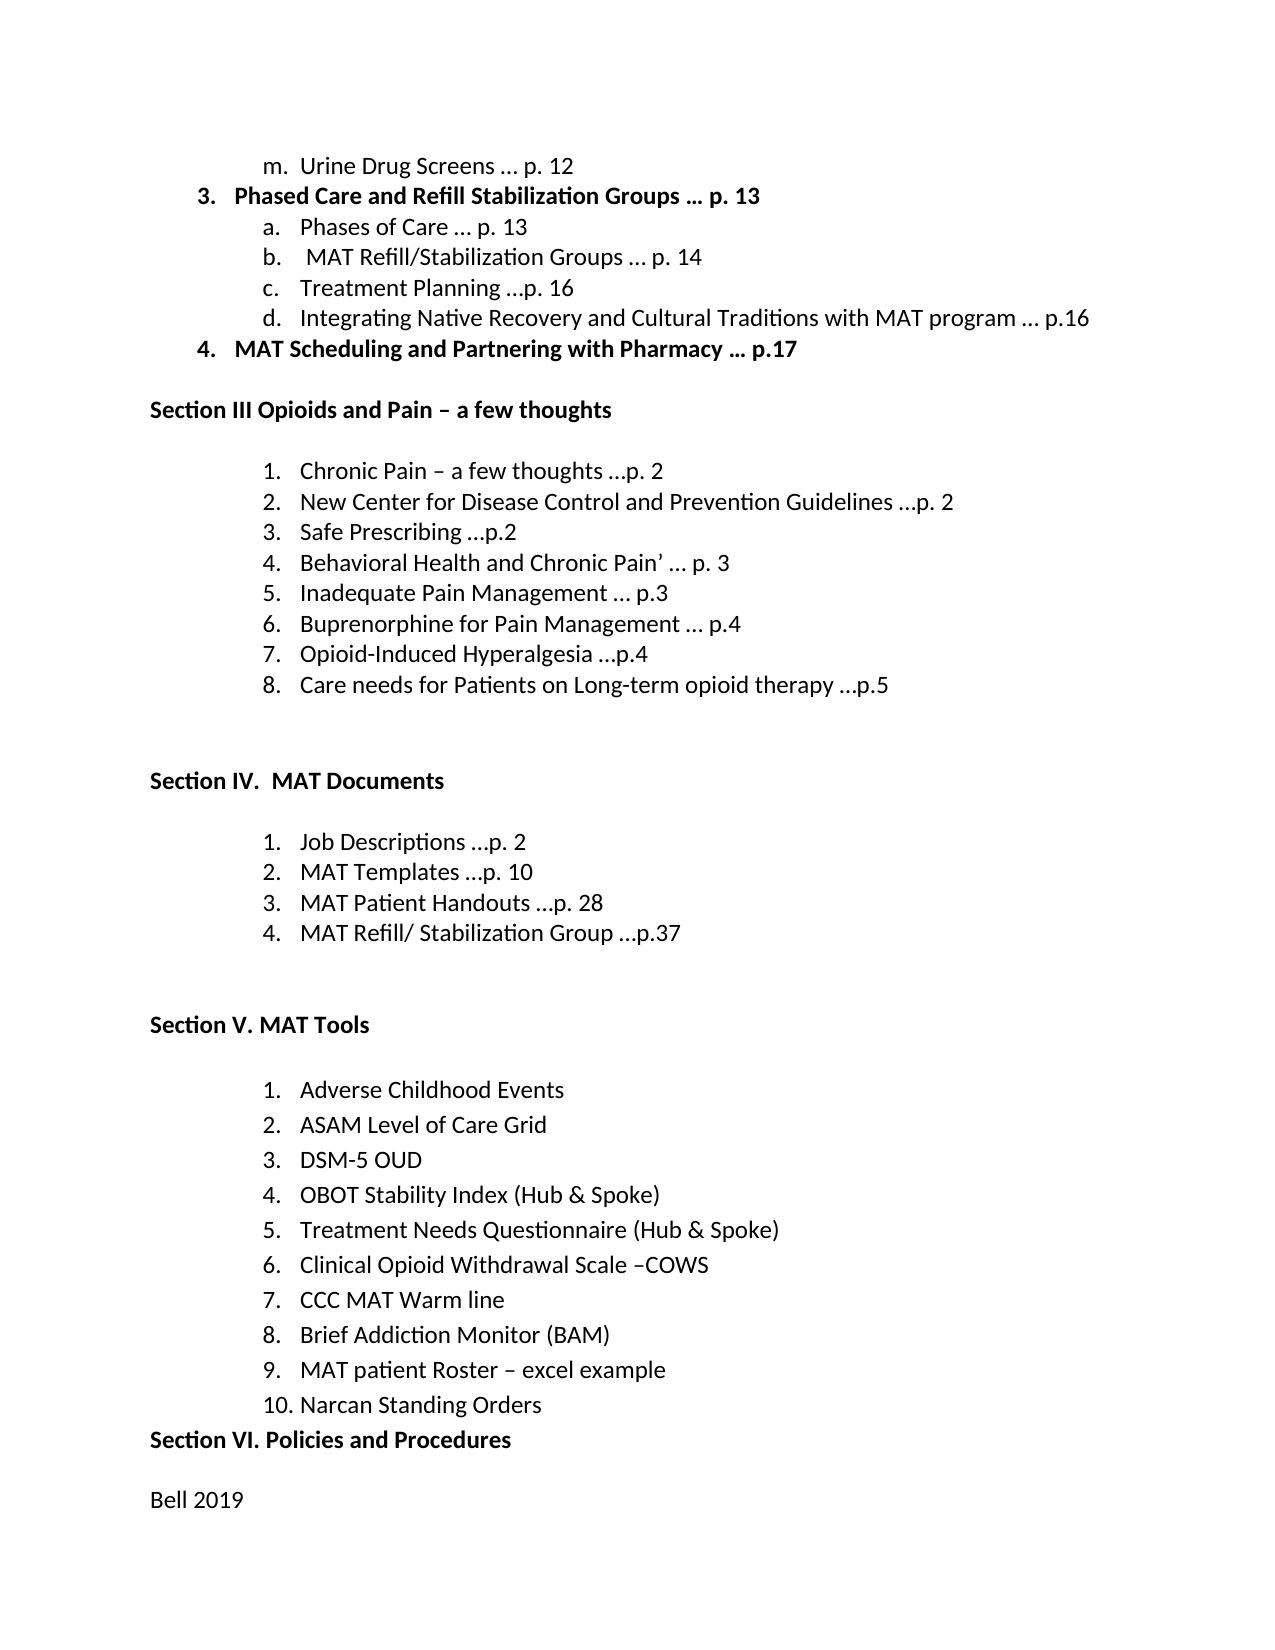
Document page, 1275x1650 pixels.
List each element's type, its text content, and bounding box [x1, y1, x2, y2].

list Buprenorphine for Pain Management … p.4 [262, 608, 1125, 638]
list Phases of Care … p. 13 [262, 211, 1125, 242]
list New Center for Disease Control and Prevention Guidelines …p. 2 [262, 486, 1125, 516]
list Care needs for Patients on Long-term opioid therapy …p.5 [262, 669, 1125, 699]
list Treatment Needs Questionnaire (Hub & Spoke) [262, 1214, 1125, 1245]
list Phased Care and Refill Stabilization Groups … p. 13 [197, 181, 1125, 211]
list Clinical Opioid Withdrawal Scale –COWS [262, 1249, 1125, 1280]
list Behavioral Health and Chronic Pain’ … p. 3 [262, 547, 1125, 577]
list Job Descriptions …p. 2 [262, 826, 1125, 856]
text Section VI. Policies and Procedures [150, 1424, 1125, 1455]
list Urine Drug Screens … p. 12 [262, 150, 1125, 181]
text Section V. MAT Tools [150, 1009, 1125, 1039]
list Safe Prescribing …p.2 [262, 516, 1125, 547]
text Section III Opioids and Pain – a few thoughts [150, 394, 1125, 425]
list Opioid-Induced Hyperalgesia …p.4 [262, 638, 1125, 669]
list MAT Refill/Stabilization Groups … p. 14 [262, 242, 1125, 272]
list ASAM Level of Care Grid [262, 1109, 1125, 1140]
list Integrating Native Recovery and Cultural Traditions with MAT program … p.16 [262, 303, 1125, 333]
list DSM-5 OUD [262, 1144, 1125, 1175]
list Adverse Childhood Events [262, 1074, 1125, 1105]
list MAT Templates …p. 10 [262, 856, 1125, 887]
list Narcan Standing Orders [262, 1389, 1125, 1420]
list Inadequate Pain Management … p.3 [262, 577, 1125, 608]
list Chronic Pain – a few thoughts …p. 2 [262, 455, 1125, 486]
list Brief Addiction Monitor (BAM) [262, 1319, 1125, 1350]
list MAT Scheduling and Partnering with Pharmacy … p.17 [197, 333, 1125, 364]
list Treatment Planning …p. 16 [262, 272, 1125, 303]
list MAT Refill/ Stabilization Group …p.37 [262, 917, 1125, 948]
list OBOT Stability Index (Hub & Spoke) [262, 1179, 1125, 1210]
list CCC MAT Warm line [262, 1284, 1125, 1315]
list MAT patient Roster – excel example [262, 1354, 1125, 1385]
text Section IV. MAT Documents [150, 765, 1125, 795]
list MAT Patient Handouts …p. 28 [262, 887, 1125, 917]
